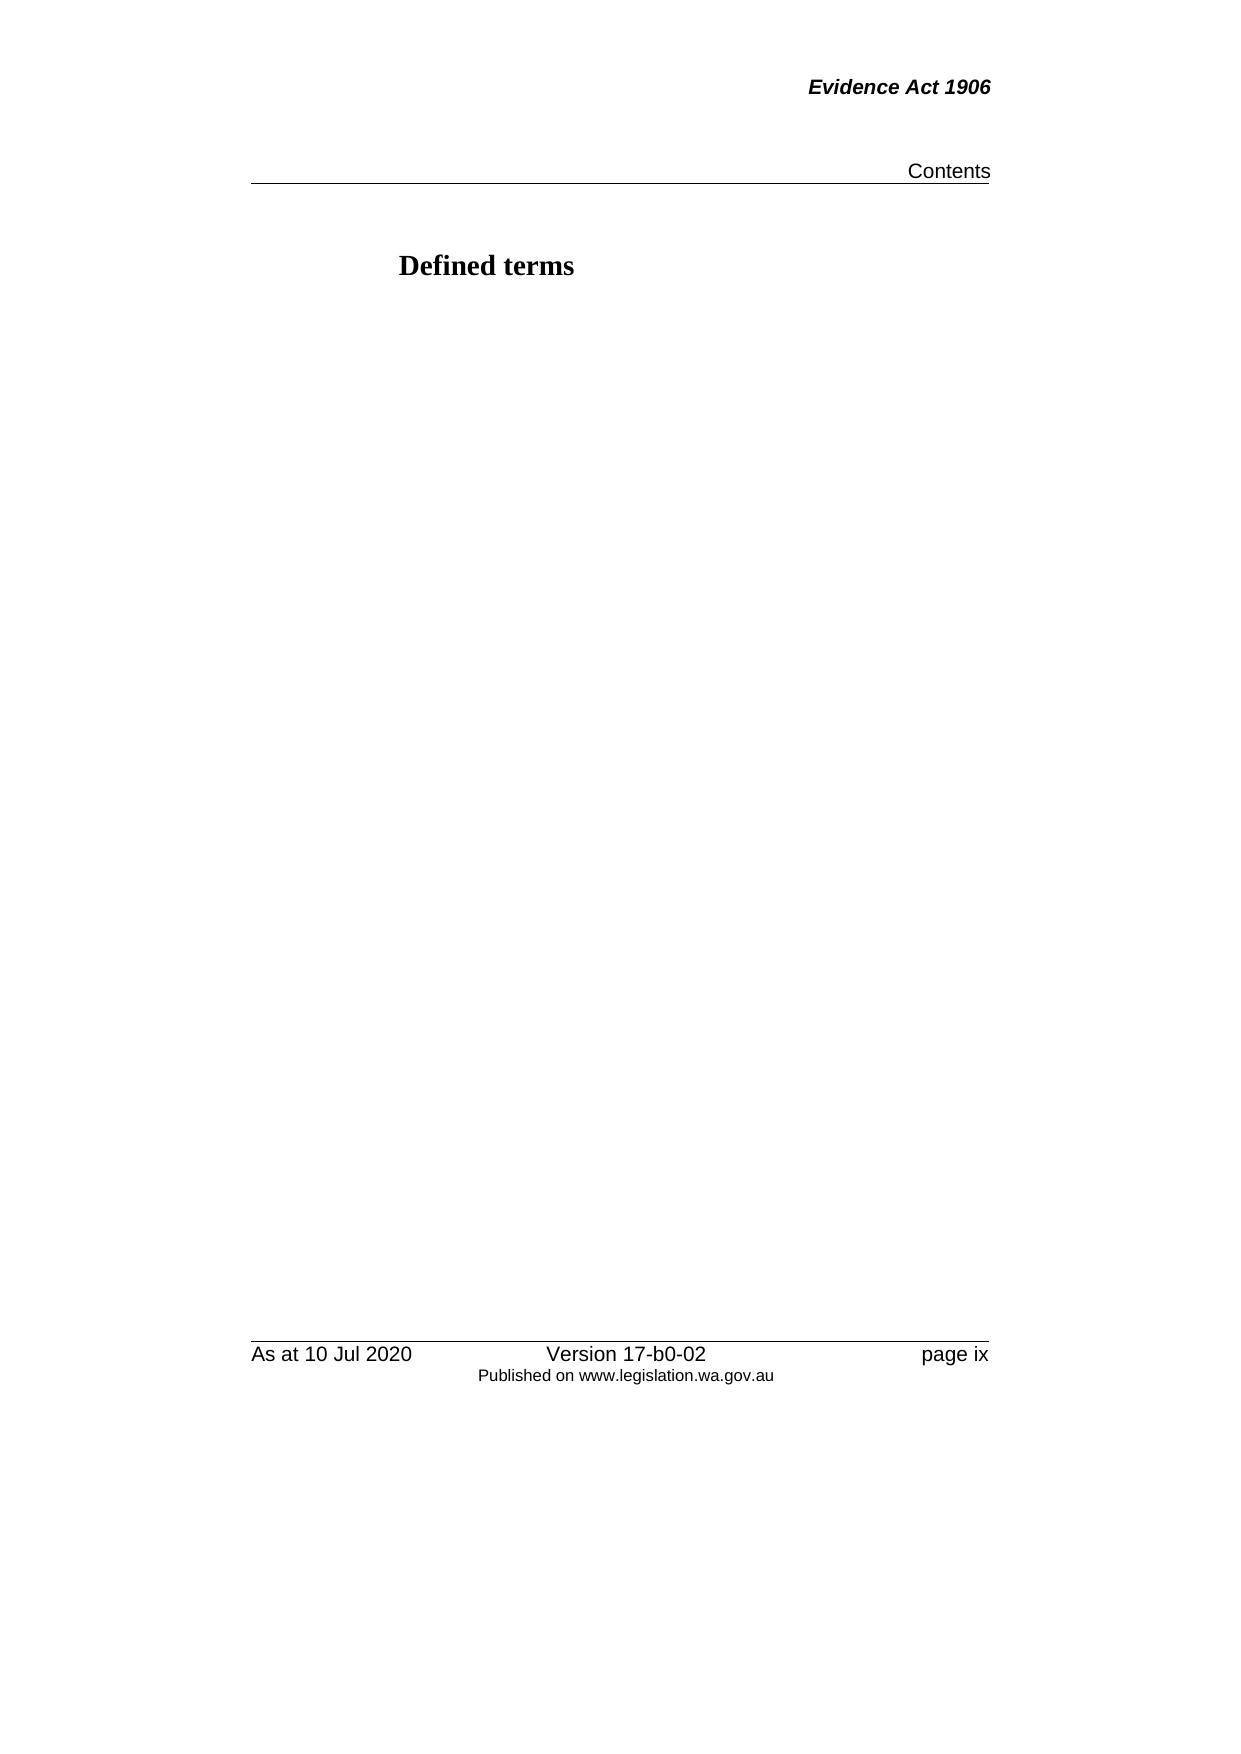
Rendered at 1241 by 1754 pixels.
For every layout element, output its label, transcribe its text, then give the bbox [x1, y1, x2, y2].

text Defined terms [399, 248, 871, 282]
